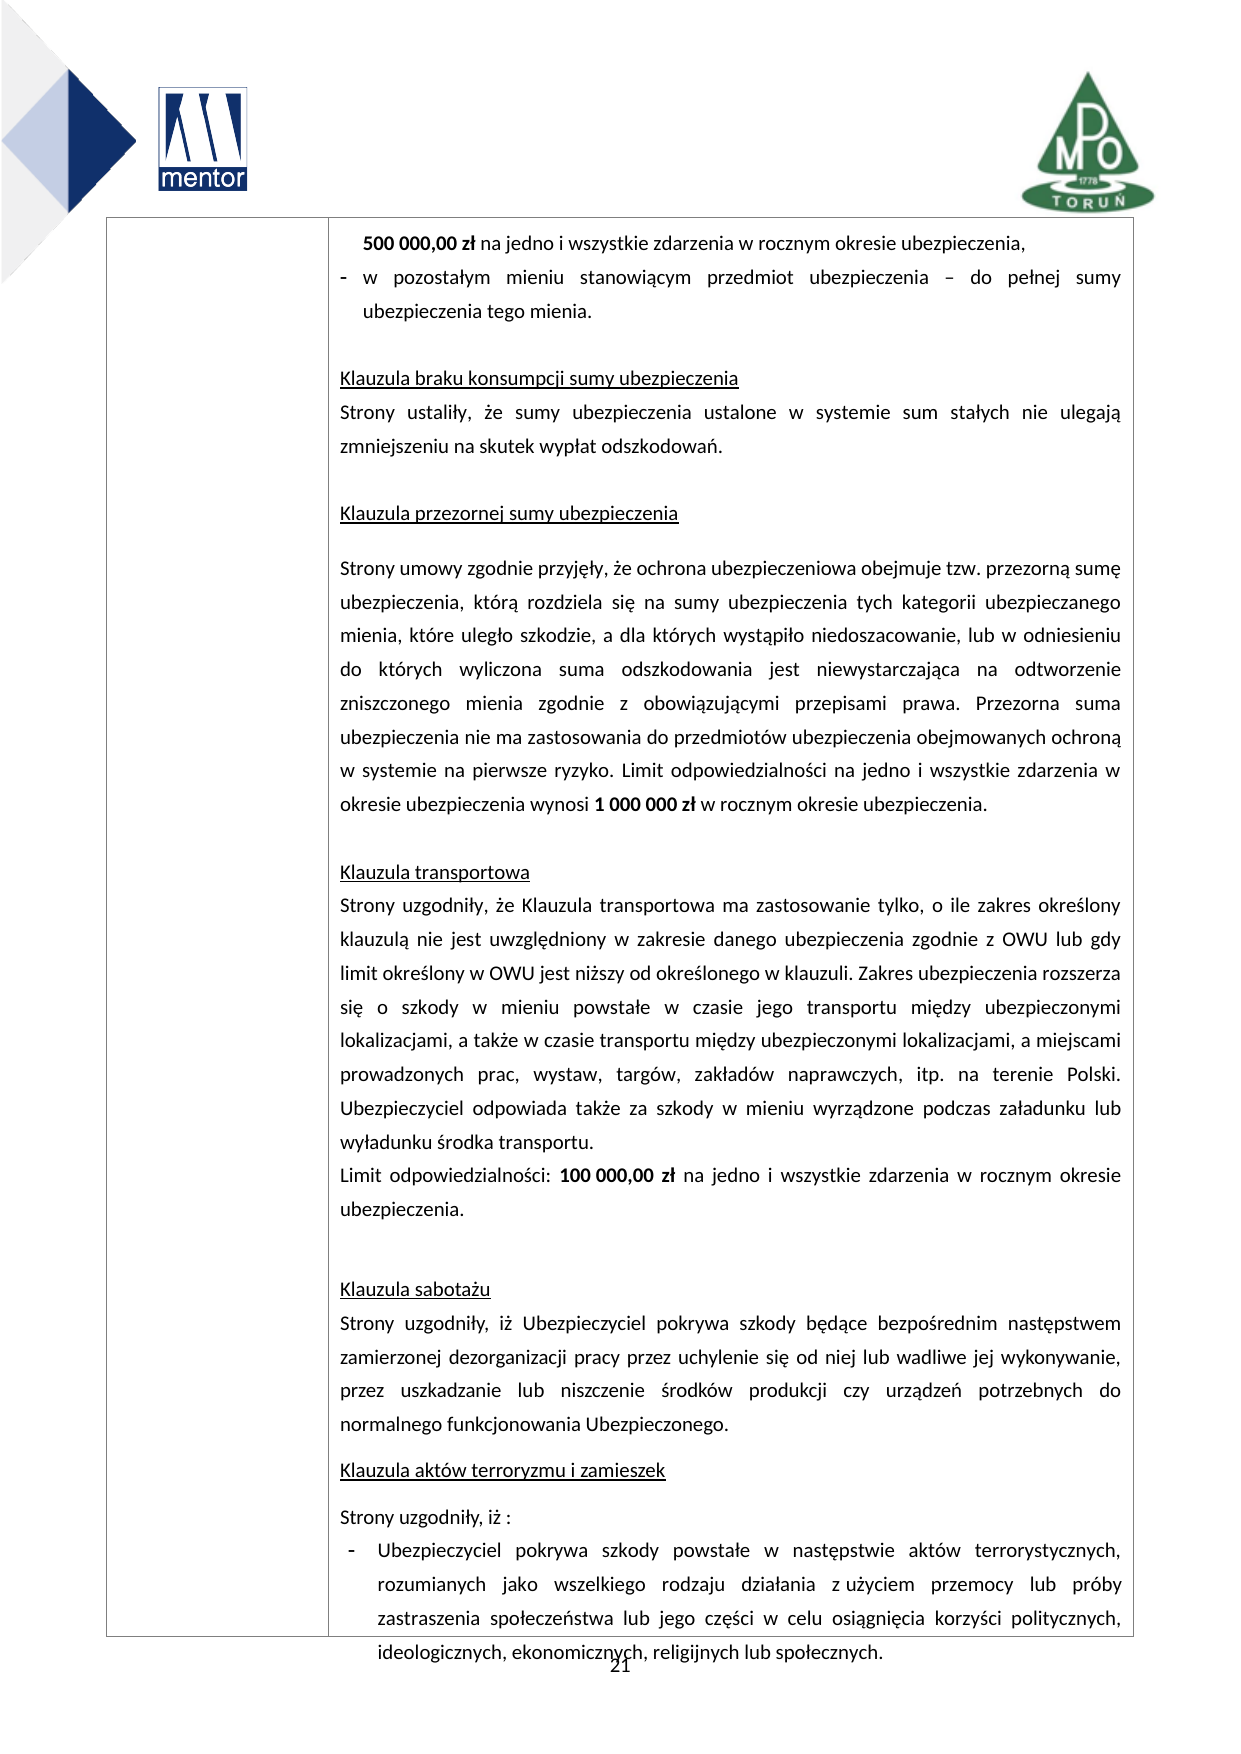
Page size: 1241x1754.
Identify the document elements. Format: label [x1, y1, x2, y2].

picture [1, 0, 137, 284]
picture [1010, 218, 1133, 223]
picture [158, 87, 248, 191]
table_cell [107, 218, 328, 1636]
picture [1010, 60, 1165, 223]
